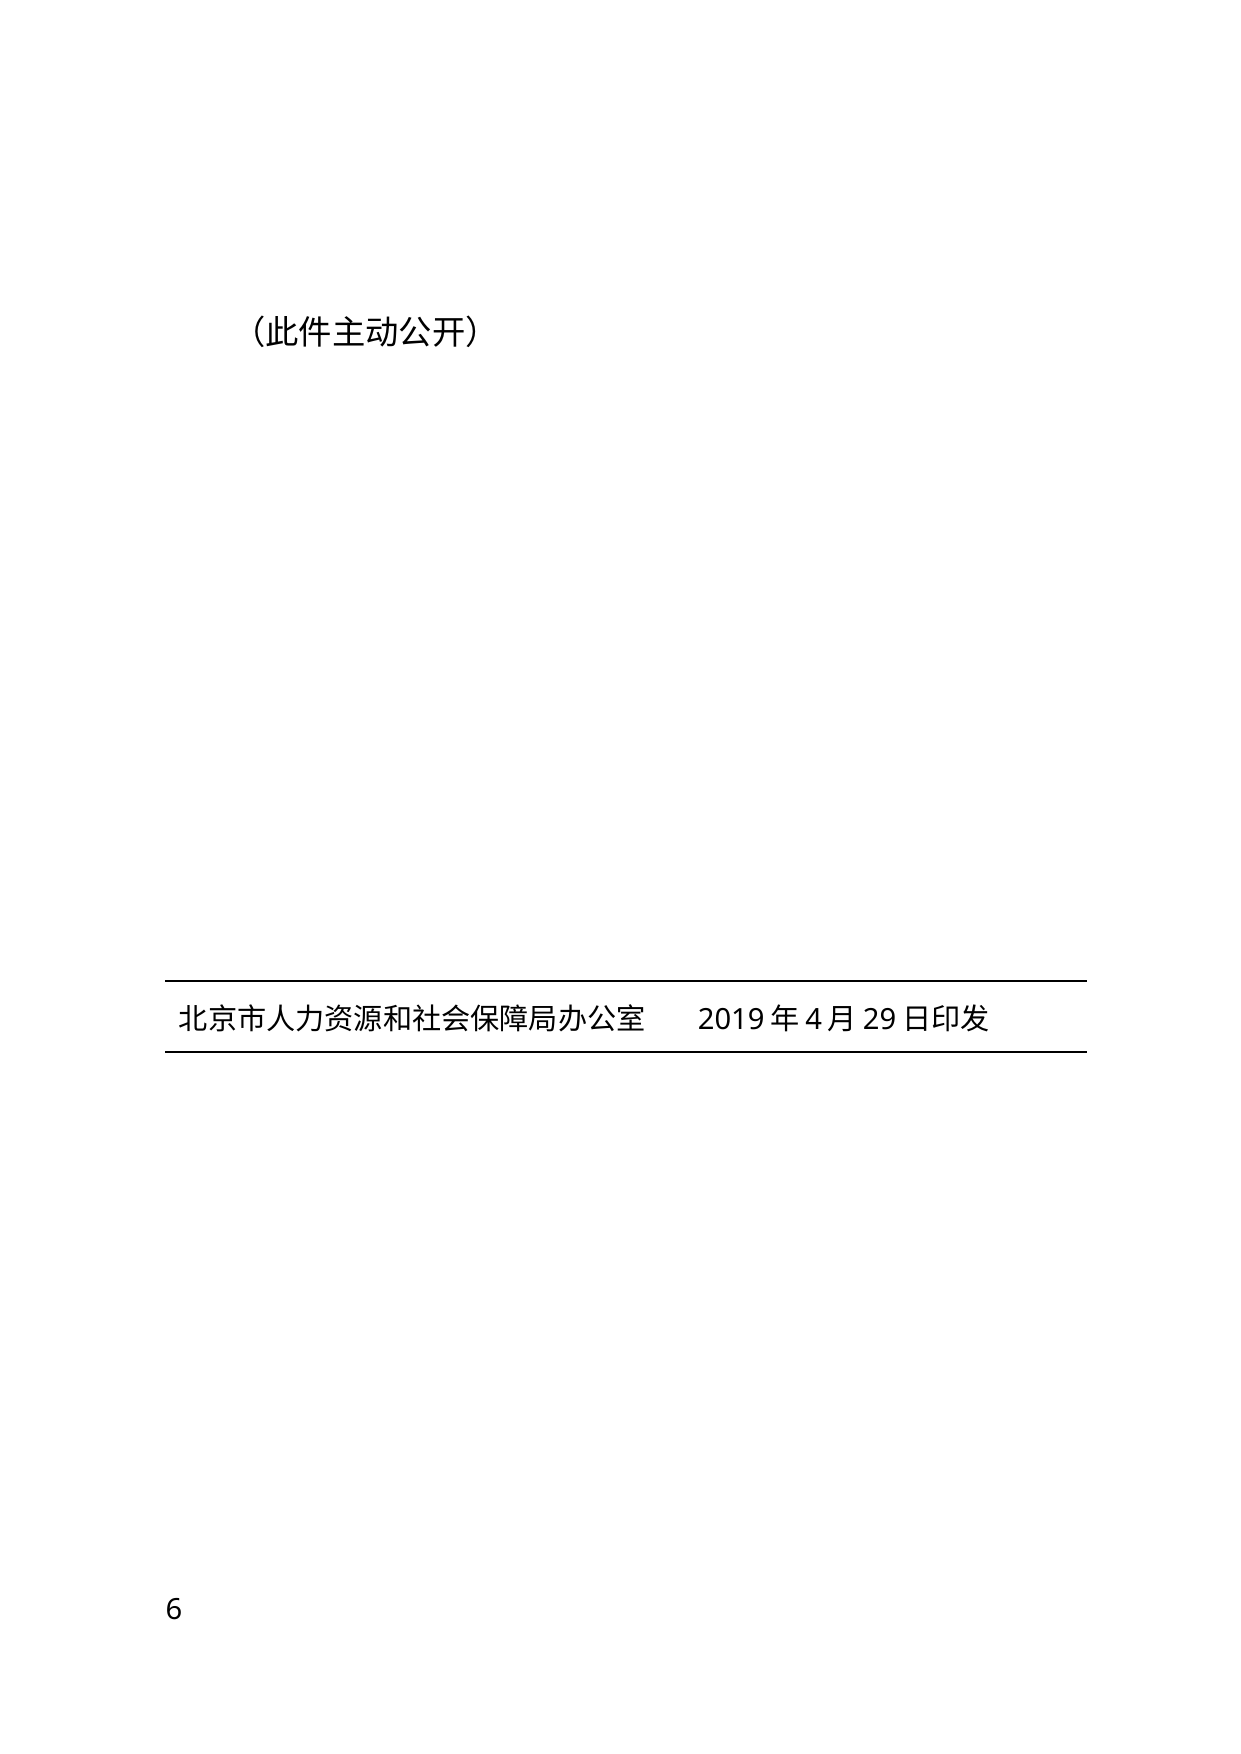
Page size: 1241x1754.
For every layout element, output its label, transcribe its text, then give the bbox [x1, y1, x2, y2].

text （此件主动公开） [165, 298, 1087, 363]
text 北京市人力资源和社会保障局办公室 2019年4月29日印发 [165, 982, 1087, 1051]
